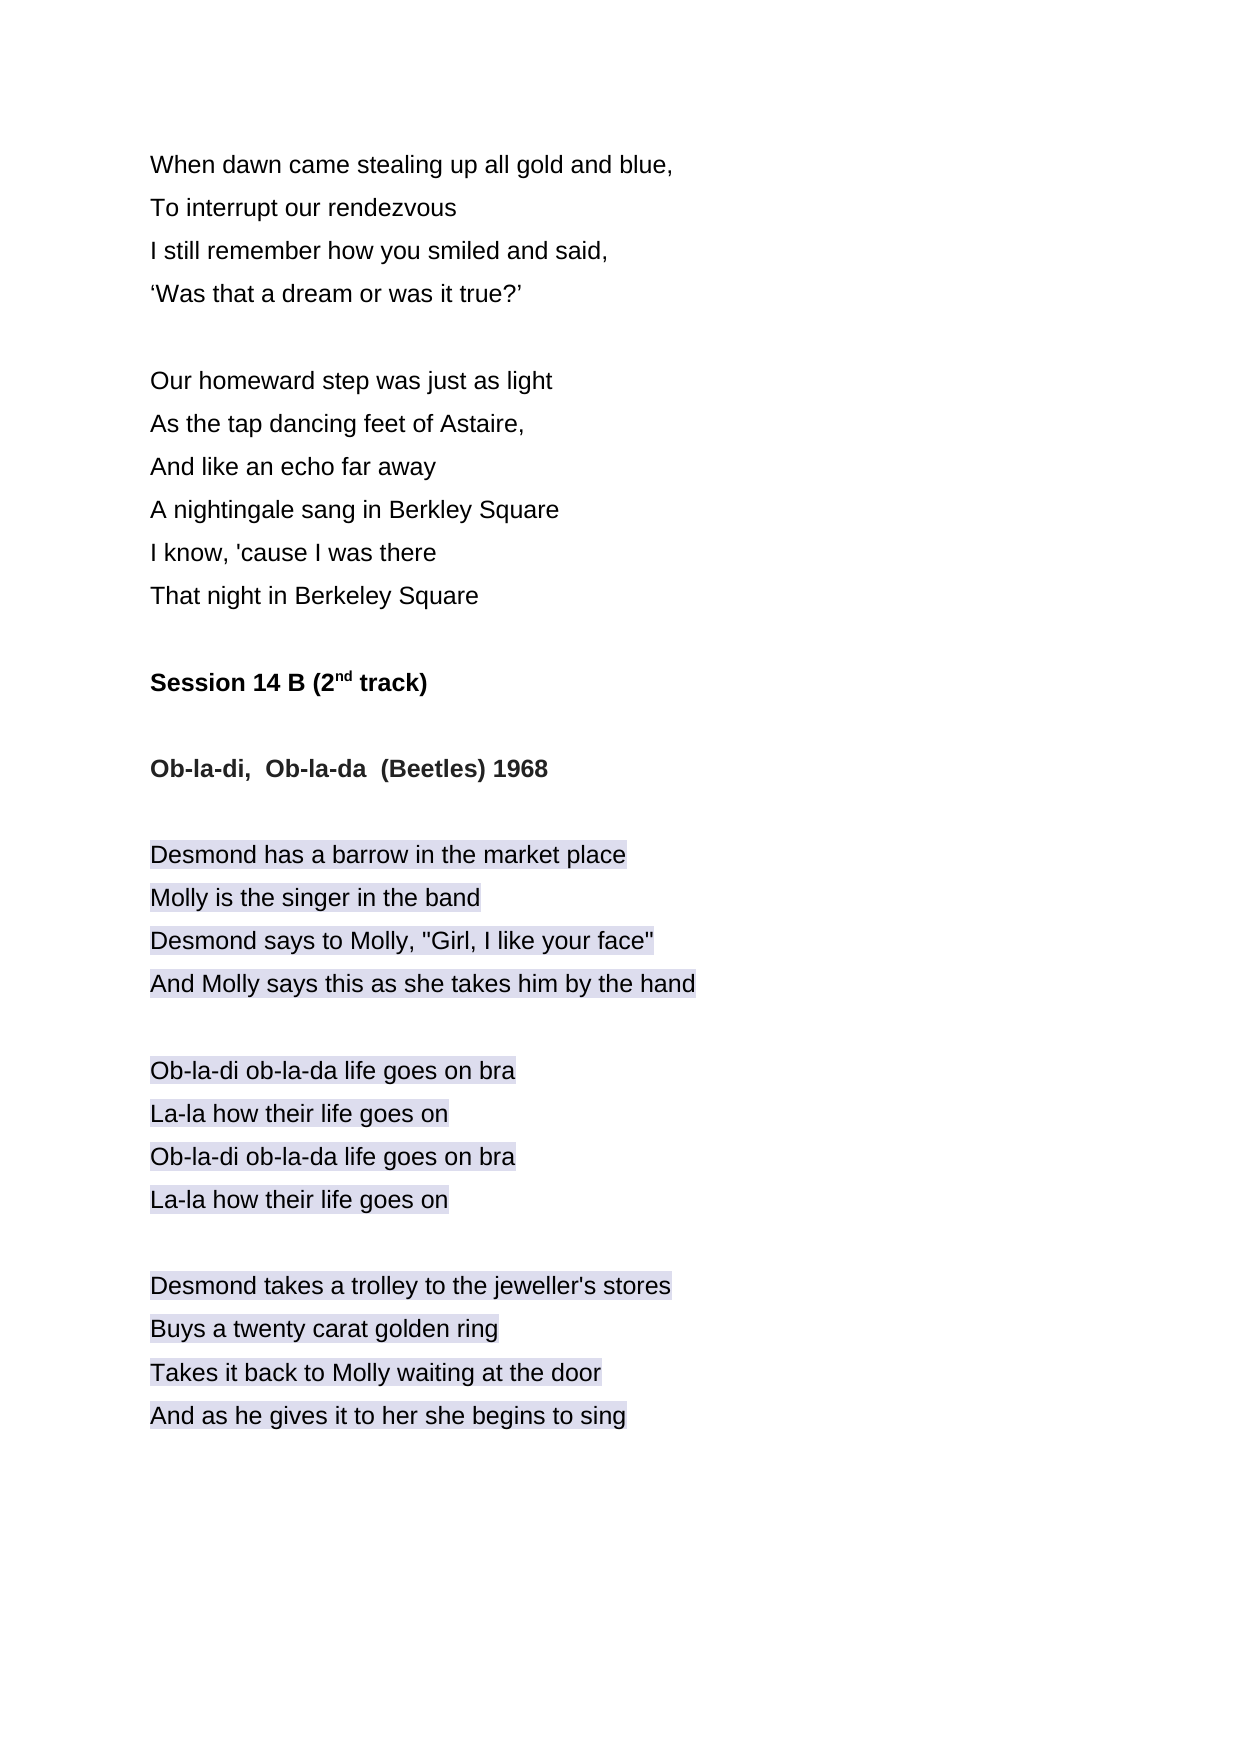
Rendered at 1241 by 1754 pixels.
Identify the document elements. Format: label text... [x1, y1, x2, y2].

text Ob-la-di, Ob-la-da (Beetles) 1968 [150, 754, 1090, 782]
text I still remember how you smiled and said, [150, 236, 1090, 265]
text Our homeward step was just as light [150, 366, 1090, 394]
text ‘Was that a dream or was it true?’ [150, 279, 1090, 308]
text To interrupt our rendezvous [150, 193, 1090, 222]
text And like an echo far away [150, 452, 1090, 481]
text Desmond has a barrow in the market place Molly is the singer in the band Desmond says to Molly, "Girl, I like your face" And Molly says this as she takes him by the hand Ob-la-di ob-la-da life goes on bra La-la how their life goes on Ob-la-di ob-la-da life goes on bra La-la how their life goes on Desmond takes a trolley to the jeweller's stores Buys a twenty carat golden ring Takes it back to Molly waiting at the door And as he gives it to her she begins to sing [150, 840, 1090, 1429]
text Session 14 B (2nd track) [150, 667, 1090, 696]
text A nightingale sang in Berkley Square I know, 'cause I was there That night in Berkeley Square [150, 495, 1090, 610]
text When dawn came stealing up all gold and blue, [150, 150, 1090, 179]
text As the tap dancing feet of Astaire, [150, 409, 1090, 437]
